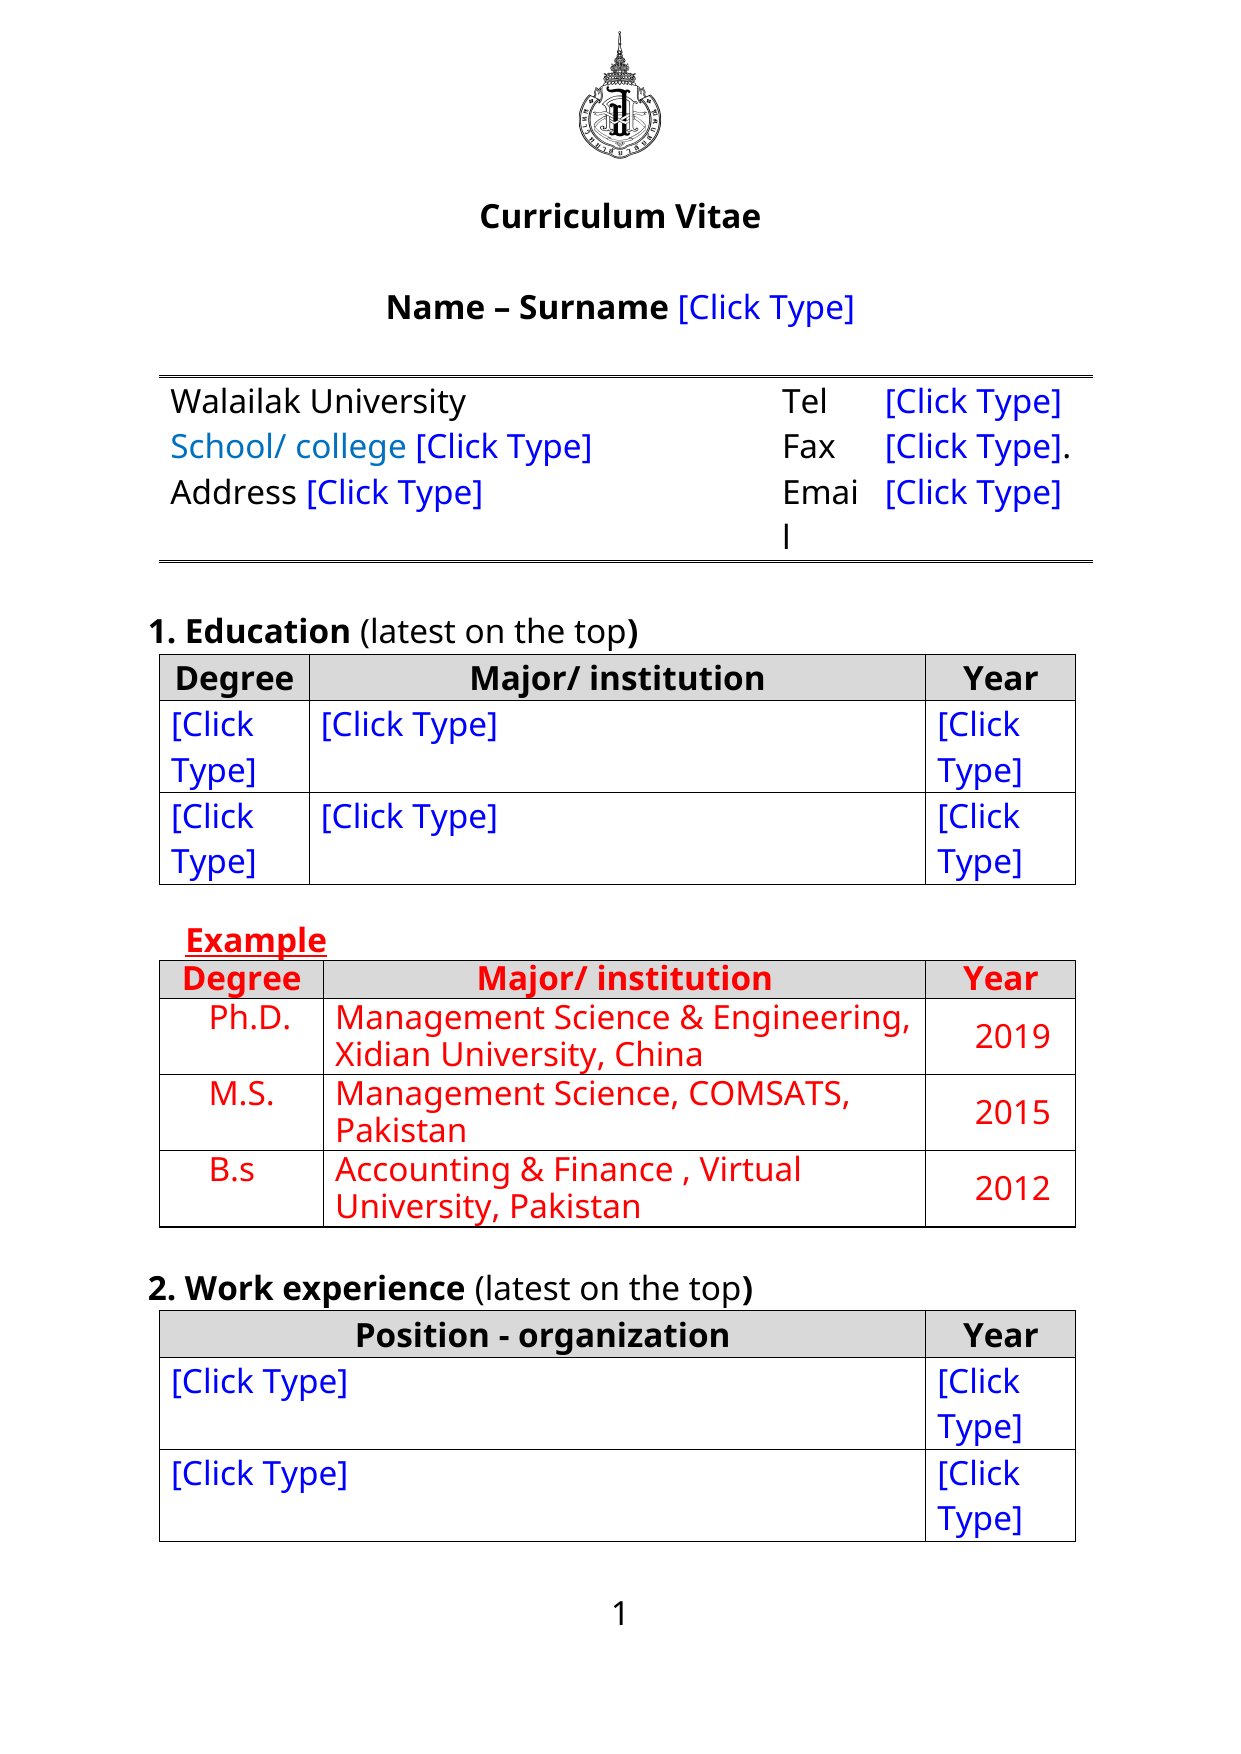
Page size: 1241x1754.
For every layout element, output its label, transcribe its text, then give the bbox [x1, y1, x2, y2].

table_header Degree [160, 655, 309, 700]
table_cell [Click Type] [926, 1450, 1075, 1541]
table_cell [Click Type] [926, 701, 1075, 792]
table_header Degree [160, 961, 323, 998]
table_cell Accounting & Finance , Virtual University, Pakistan [324, 1151, 925, 1226]
table_cell [Click Type] [310, 793, 925, 884]
text 1. Education (latest on the top) [148, 608, 1092, 653]
text Example [148, 922, 1092, 960]
table_header [Click Type] [Click Type]. [Click Type] [873, 378, 1092, 559]
text 2. Work experience (latest on the top) [148, 1265, 1092, 1310]
table_cell [Click Type] [160, 793, 309, 884]
table_cell Management Science, COMSATS, Pakistan [324, 1075, 925, 1150]
table_cell [Click Type] [160, 701, 309, 792]
text Curriculum Vitae [148, 193, 1092, 238]
table_header Position - organization [160, 1311, 925, 1357]
table_cell M.S. [160, 1075, 323, 1150]
table_cell 2015 [926, 1075, 1075, 1150]
table_cell [Click Type] [310, 701, 925, 792]
table_cell [Click Type] [926, 1358, 1075, 1449]
table_cell [Click Type] [160, 1358, 925, 1449]
table_header Year [926, 655, 1075, 700]
table_header Year [926, 1311, 1075, 1357]
text Name – Surname [Click Type] [148, 284, 1092, 329]
table_cell 2012 [926, 1151, 1075, 1226]
table_cell [Click Type] [160, 1450, 925, 1541]
table_header Major/ institution [310, 655, 925, 700]
table_cell B.s [160, 1151, 323, 1226]
table_header Walailak University School/ college [Click Type] Address [Click Type] [159, 378, 771, 559]
table_cell [Click Type] [926, 793, 1075, 884]
table_cell Management Science & Engineering, Xidian University, China [324, 999, 925, 1074]
table_header Major/ institution [324, 961, 925, 998]
table_cell Ph.D. [160, 999, 323, 1074]
table_header Year [926, 961, 1075, 998]
table_cell 2019 [926, 999, 1075, 1074]
picture [578, 31, 662, 159]
table_header Tel Fax Email [771, 378, 873, 559]
